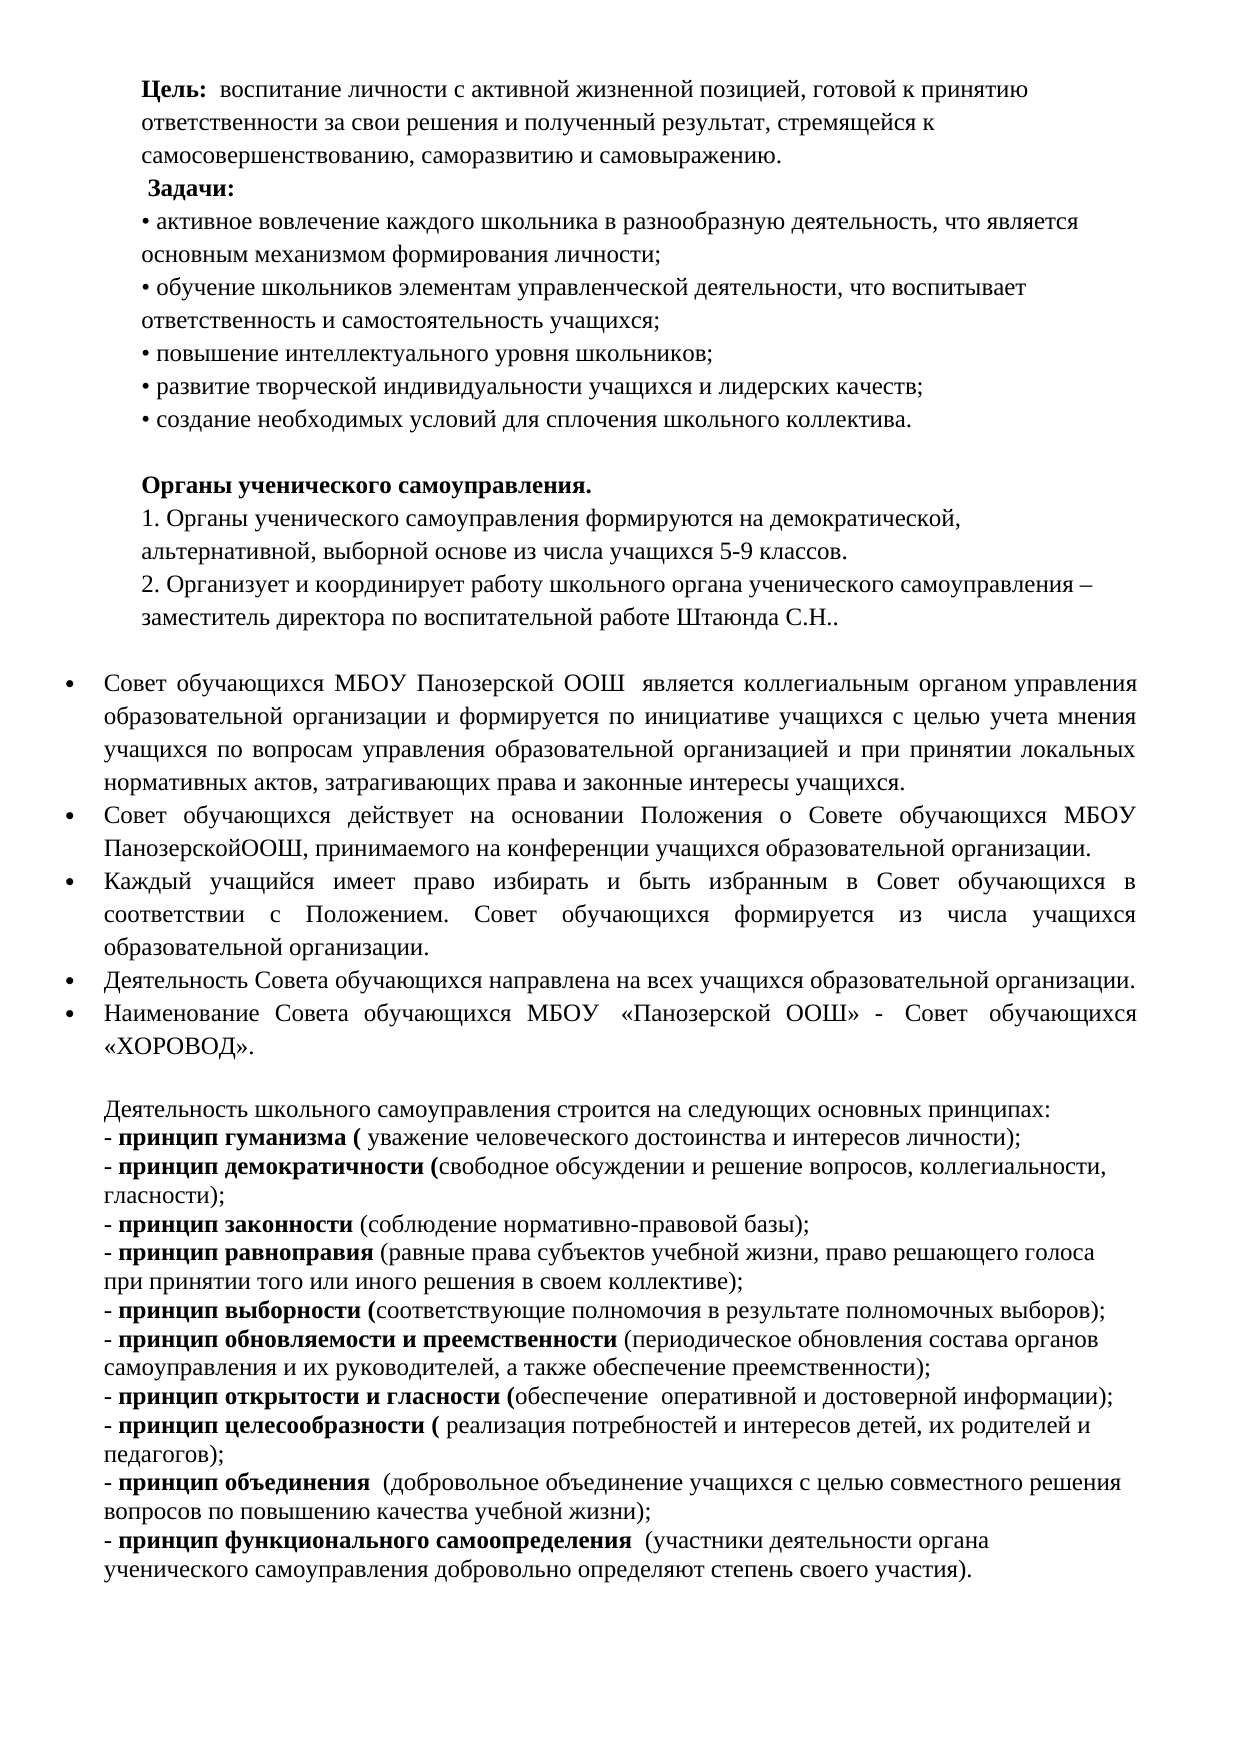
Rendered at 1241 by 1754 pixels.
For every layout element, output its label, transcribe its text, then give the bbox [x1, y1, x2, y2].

list Наименование Совета обучающихся МБОУ «Панозерской ООШ» - Совет обучающихся «ХОРОВОД». [66, 998, 1137, 1060]
list Совет обучающихся действует на основании Положения о Совете обучающихся МБОУ ПанозерскойООШ, принимаемого на конференции учащихся образовательной организации. [66, 800, 1137, 862]
list Деятельность Совета обучающихся направлена на всех учащихся образовательной организации. [66, 965, 1137, 994]
list Совет обучающихся МБОУ Панозерской ООШ является коллегиальным органом управления образовательной организации и формируется по инициативе учащихся с целью учета мнения учащихся по вопросам управления образовательной организацией и при принятии локальных нормативных актов, затрагивающих права и законные интересы учащихся. [66, 668, 1137, 796]
text Цель: воспитание личности с активной жизненной позицией, готовой к принятию ответственности за свои решения и полученный результат, стремящейся к самосовершенствованию, саморазвитию и самовыражению. Задачи: • активное вовлечение каждого школьника в разнообразную деятельность, что является основным механизмом формирования личности; • обучение школьников элементам управленческой деятельности, что воспитывает ответственность и самостоятельность учащихся; • повышение интеллектуального уровня школьников; • развитие творческой индивидуальности учащихся и лидерских качеств; • создание необходимых условий для сплочения школьного коллектива. Органы ученического самоуправления. 1. Органы ученического самоуправления формируются на демократической, альтернативной, выборной основе из числа учащихся 5-9 классов. 2. Организует и координирует работу школьного органа ученического самоуправления – заместитель директора по воспитательной работе Штаюнда С.Н.. [141, 74, 1137, 631]
list Каждый учащийся имеет право избирать и быть избранным в Совет обучающихся в соответствии с Положением. Совет обучающихся формируется из числа учащихся образовательной организации. [66, 866, 1137, 961]
text Деятельность школьного самоуправления строится на следующих основных принципах: - принцип гуманизма ( уважение человеческого достоинства и интересов личности); - принцип демократичности (свободное обсуждении и решение вопросов, коллегиальности, гласности); - принцип законности (соблюдение нормативно-правовой базы); - принцип равноправия (равные права субъектов учебной жизни, право решающего голоса при принятии того или иного решения в своем коллективе); - принцип выборности (соответствующие полномочия в результате полномочных выборов); - принцип обновляемости и преемственности (периодическое обновления состава органов самоуправления и их руководителей, а также обеспечение преемственности); - принцип открытости и гласности (обеспечение оперативной и достоверной информации); - принцип целесообразности ( реализация потребностей и интересов детей, их родителей и педагогов); - принцип объединения (добровольное объединение учащихся с целью совместного решения вопросов по повышению качества учебной жизни); - принцип функционального самоопределения (участники деятельности органа ученического самоуправления добровольно определяют степень своего участия). [103, 1094, 1137, 1582]
